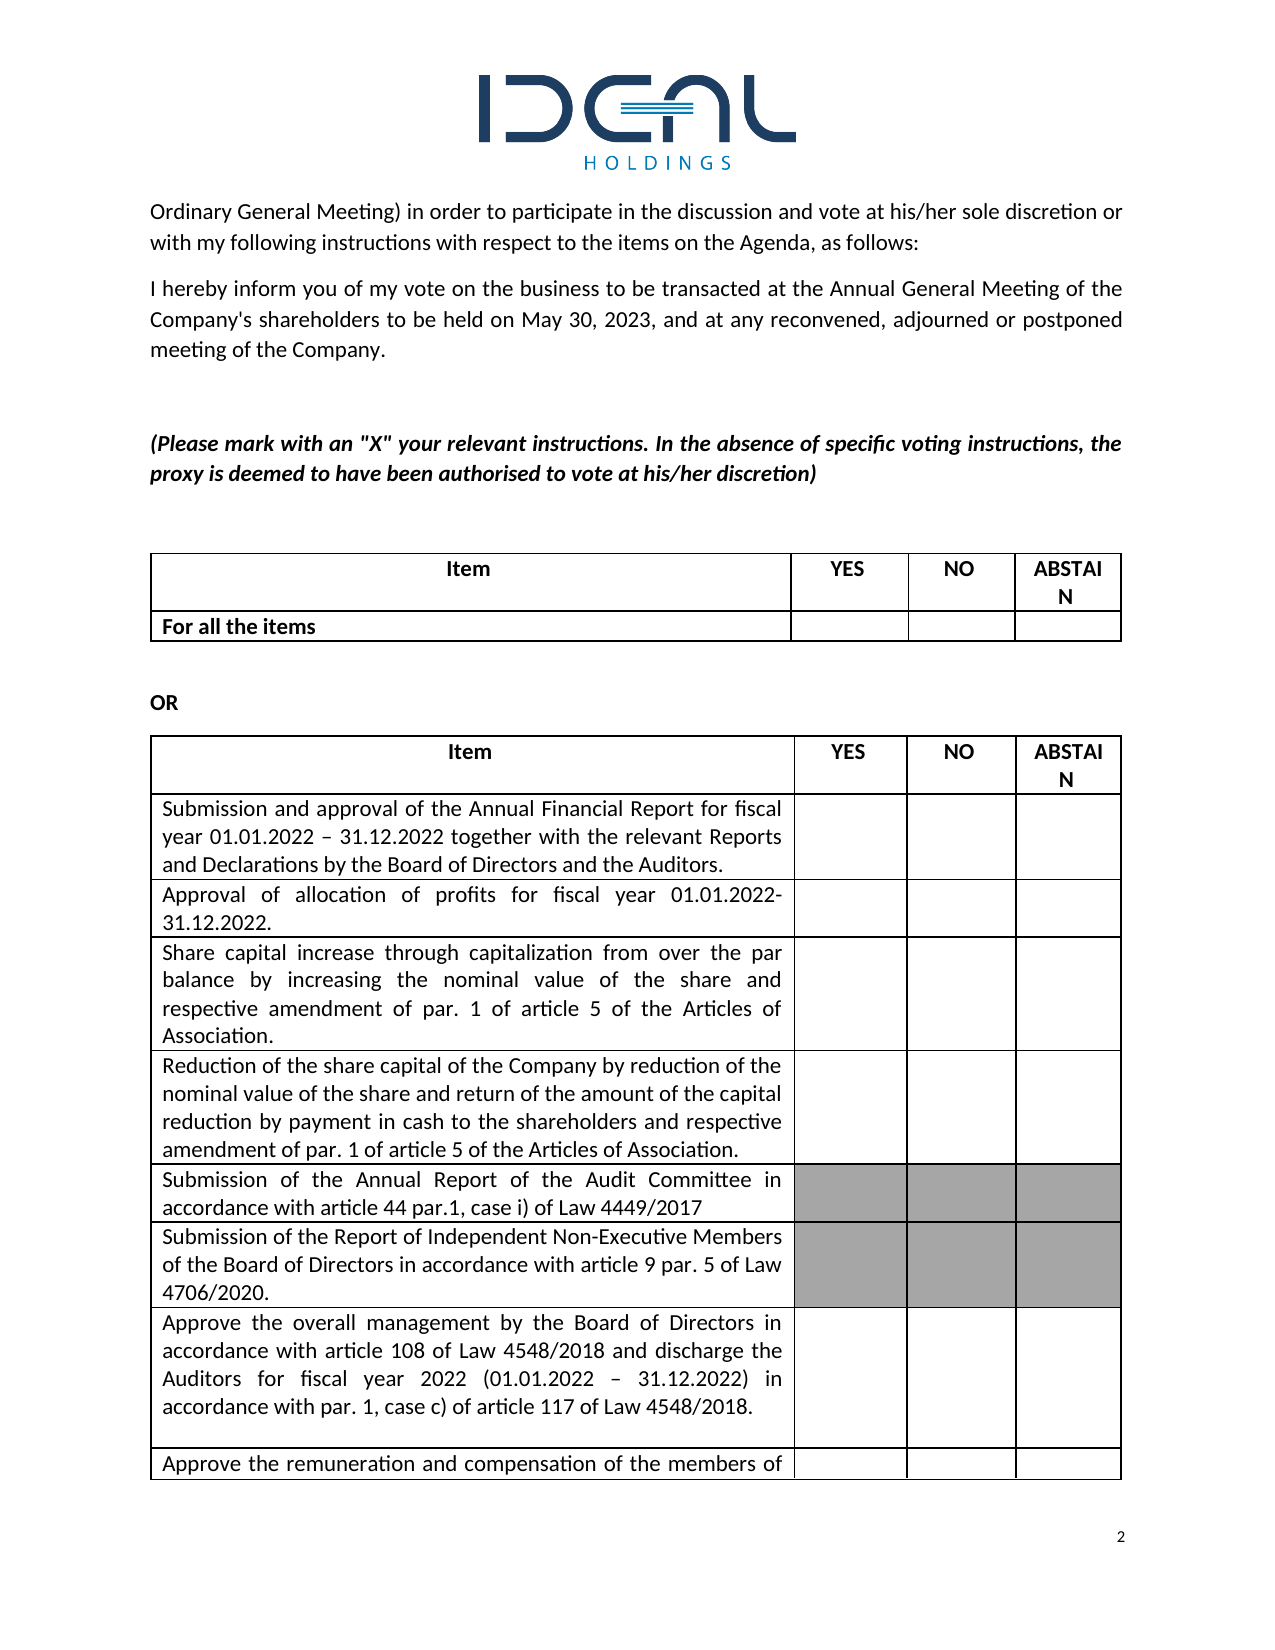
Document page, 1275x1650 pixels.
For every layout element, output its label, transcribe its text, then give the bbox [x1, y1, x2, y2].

picture [608, 158, 616, 168]
picture [479, 75, 796, 170]
table_cell [1017, 1165, 1120, 1221]
table_cell [1017, 795, 1120, 878]
text OR [150, 688, 1125, 716]
table_cell [908, 1165, 1015, 1221]
table_header YES [792, 554, 908, 610]
table_cell [795, 938, 906, 1050]
table_cell [795, 880, 906, 936]
text I hereby inform you of my vote on the business to be transacted at the Annual General Meeting of the Company's shareholders to be held on May 30, 2023, and at any reconvened, adjourned or postponed meeting of the Company. [150, 274, 1125, 363]
table_header NO [909, 554, 1014, 610]
table_cell [1017, 1449, 1120, 1478]
table_cell [795, 1308, 906, 1447]
table_cell [795, 795, 906, 878]
text (Please mark with an "X" your relevant instructions. In the absence of specific voting instructions, the proxy is deemed to have been authorised to vote at his/her discretion) [150, 429, 1125, 487]
table_cell Submission of the Report of Independent Non-Executive Members of the Board of Directors in accordance with article 9 par. 5 of Law 4706/2020. [152, 1223, 794, 1307]
table_header Item [152, 737, 794, 793]
table_cell [1017, 1308, 1120, 1447]
table_header ABSTAIN [1016, 554, 1120, 610]
table_cell [1017, 938, 1120, 1050]
table_cell [908, 1223, 1015, 1307]
table_header Item [152, 554, 790, 610]
table_cell Submission and approval of the Annual Financial Report for fiscal year 01.01.2022 – 31.12.2022 together with the relevant Reports and Declarations by the Board of Directors and the Auditors. [152, 795, 794, 878]
table_cell [795, 1223, 906, 1307]
table_cell [908, 938, 1015, 1050]
table_cell [795, 1165, 906, 1221]
table_cell [1017, 880, 1120, 936]
table_cell [908, 1308, 1015, 1447]
table_cell [795, 1051, 906, 1163]
table_header YES [795, 737, 906, 793]
table_cell [908, 880, 1015, 936]
table_header NO [908, 737, 1015, 793]
table_cell Submission of the Annual Report of the Audit Committee in accordance with article 44 par.1, case i) of Law 4449/2017 [152, 1165, 794, 1221]
table_header ABSTAIN [1017, 737, 1120, 793]
table_cell [908, 1449, 1015, 1478]
picture [648, 158, 654, 170]
table_cell Reduction of the share capital of the Company by reduction of the nominal value of the share and return of the amount of the capital reduction by payment in cash to the shareholders and respective amendment of par. 1 of article 5 of the Articles of Association. [152, 1051, 794, 1163]
table_cell Approve the overall management by the Board of Directors in accordance with article 108 of Law 4548/2018 and discharge the Auditors for fiscal year 2022 (01.01.2022 – 31.12.2022) in accordance with par. 1, case c) of article 117 of Law 4548/2018. [152, 1308, 794, 1447]
table_cell [1016, 612, 1120, 640]
table_cell [908, 1051, 1015, 1163]
table_cell [792, 612, 908, 640]
table_cell For all the items [152, 612, 790, 640]
table_cell Share capital increase through capitalization from over the par balance by increasing the nominal value of the share and respective amendment of par. 1 of article 5 of the Articles of Association. [152, 938, 794, 1050]
table_cell [795, 1449, 906, 1478]
table_cell Approval of allocation of profits for fiscal year 01.01.2022-31.12.2022. [152, 880, 794, 936]
picture [682, 162, 687, 170]
table_cell [1017, 1051, 1120, 1163]
table_cell [908, 795, 1015, 878]
table_cell [909, 612, 1014, 640]
table_cell [1017, 1223, 1120, 1307]
